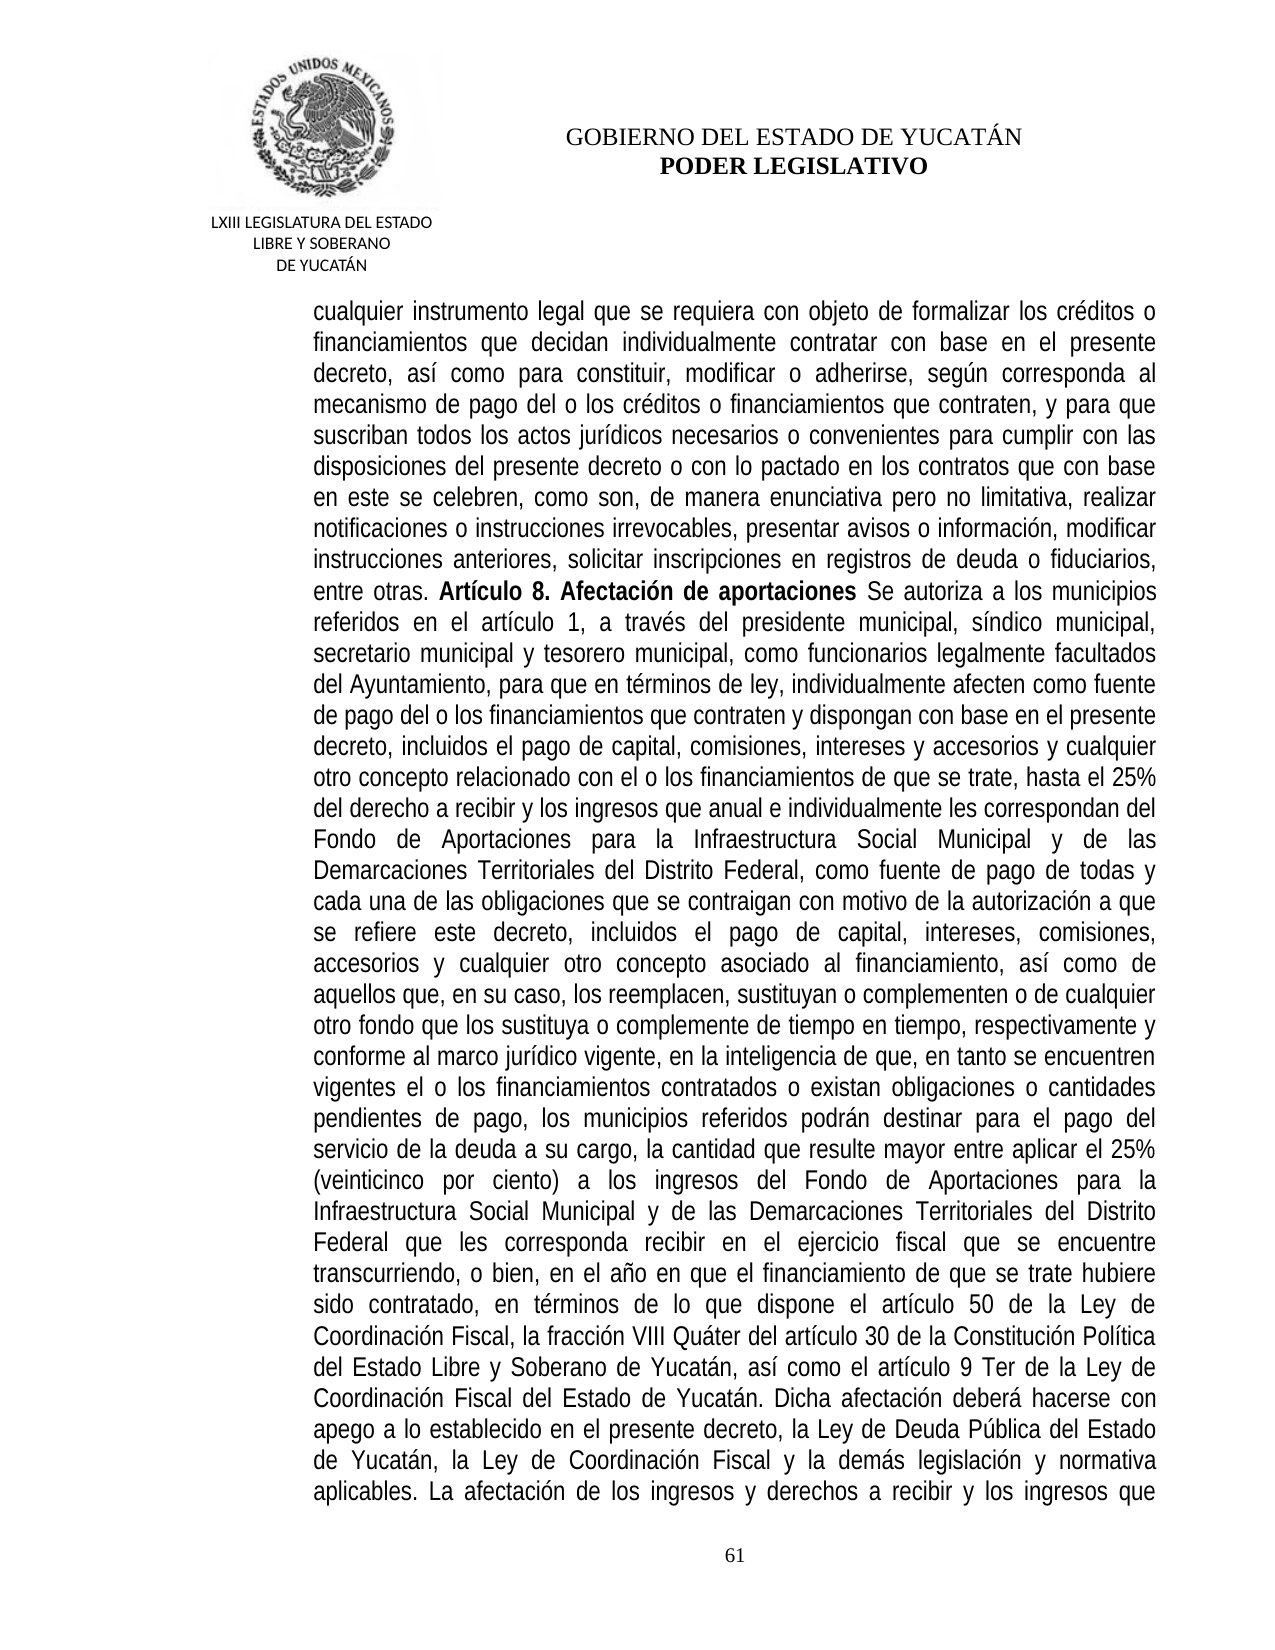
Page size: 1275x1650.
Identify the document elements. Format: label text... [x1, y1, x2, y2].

picture [206, 50, 443, 211]
